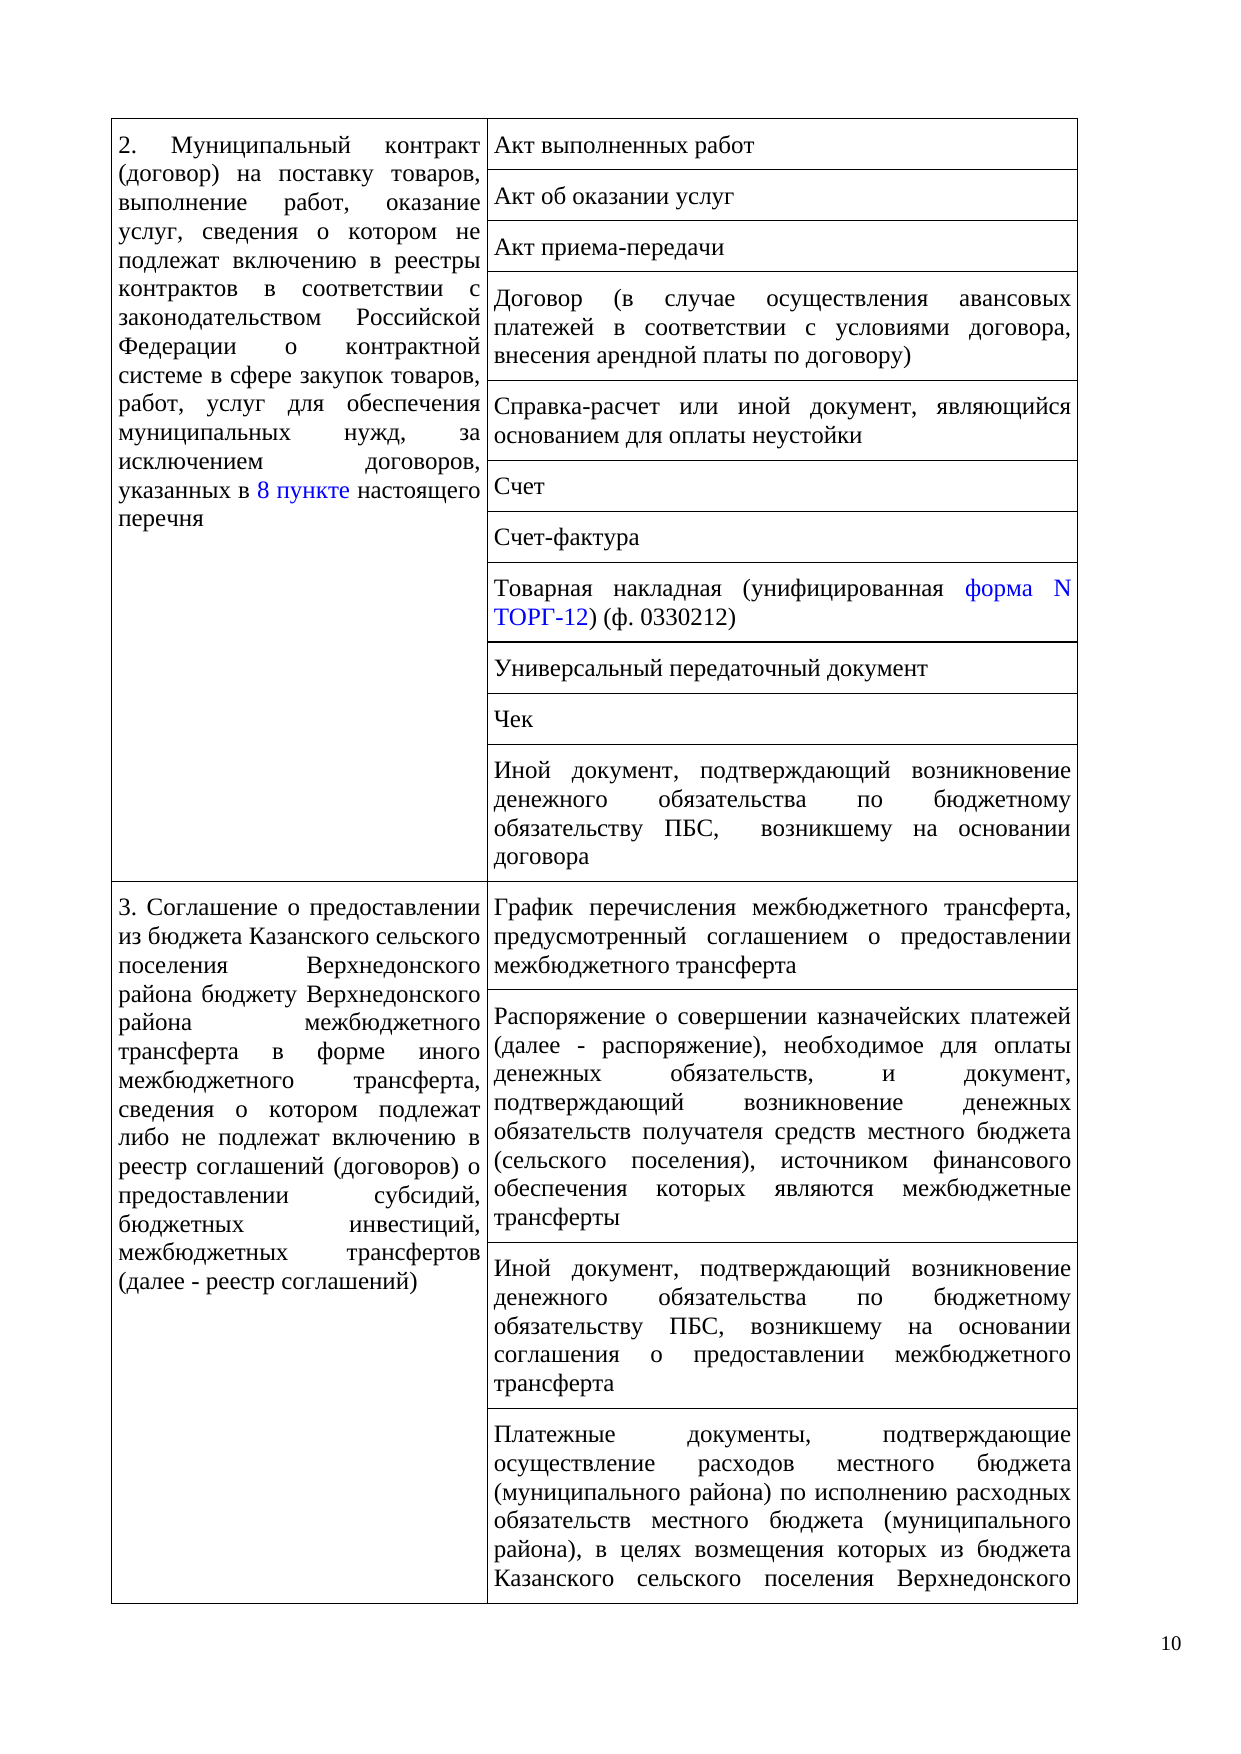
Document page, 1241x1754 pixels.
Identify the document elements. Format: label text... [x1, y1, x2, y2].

table_cell Договор (в случае осуществления авансовых платежей в соответствии с условиями договора, внесения арендной платы по договору) [488, 272, 1077, 380]
table_cell Товарная накладная (унифицированная форма N ТОРГ-12) (ф. 0330212) [488, 563, 1077, 641]
table_cell Справка-расчет или иной документ, являющийся основанием для оплаты неустойки [488, 381, 1077, 459]
table_cell Иной документ, подтверждающий возникновение денежного обязательства по бюджетному обязательству ПБС, возникшему на основании договора [488, 745, 1077, 881]
table_cell Универсальный передаточный документ [488, 643, 1077, 692]
table_cell Акт выполненных работ [488, 119, 1077, 169]
table_cell 2. Муниципальный контракт (договор) на поставку товаров, выполнение работ, оказание услуг, сведения о котором не подлежат включению в реестры контрактов в соответствии с законодательством Российской Федерации о контрактной системе в сфере закупок товаров, работ, услуг для обеспечения муниципальных нужд, за исключением договоров, указанных в 8 пункте настоящего перечня [112, 119, 487, 881]
table_cell График перечисления межбюджетного трансферта, предусмотренный соглашением о предоставлении межбюджетного трансферта [488, 882, 1077, 989]
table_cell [488, 1409, 1077, 1602]
table_cell Счет [488, 461, 1077, 511]
table_cell Распоряжение о совершении казначейских платежей (далее - распоряжение), необходимое для оплаты денежных обязательств, и документ, подтверждающий возникновение денежных обязательств получателя средств местного бюджета (сельского поселения), источником финансового обеспечения которых являются межбюджетные трансферты [488, 990, 1077, 1242]
table_cell Иной документ, подтверждающий возникновение денежного обязательства по бюджетному обязательству ПБС, возникшему на основании соглашения о предоставлении межбюджетного трансферта [488, 1243, 1077, 1408]
table_cell Счет-фактура [488, 512, 1077, 562]
table_cell Акт приема-передачи [488, 221, 1077, 271]
table_cell 3. Соглашение о предоставлении из бюджета Казанского сельского поселения Верхнедонского района бюджету Верхнедонского района межбюджетного трансферта в форме иного межбюджетного трансферта, сведения о котором подлежат либо не подлежат включению в реестр соглашений (договоров) о предоставлении субсидий, бюджетных инвестиций, межбюджетных трансфертов (далее - реестр соглашений) [112, 882, 487, 1602]
table_cell Акт об оказании услуг [488, 170, 1077, 220]
table_cell Чек [488, 694, 1077, 743]
